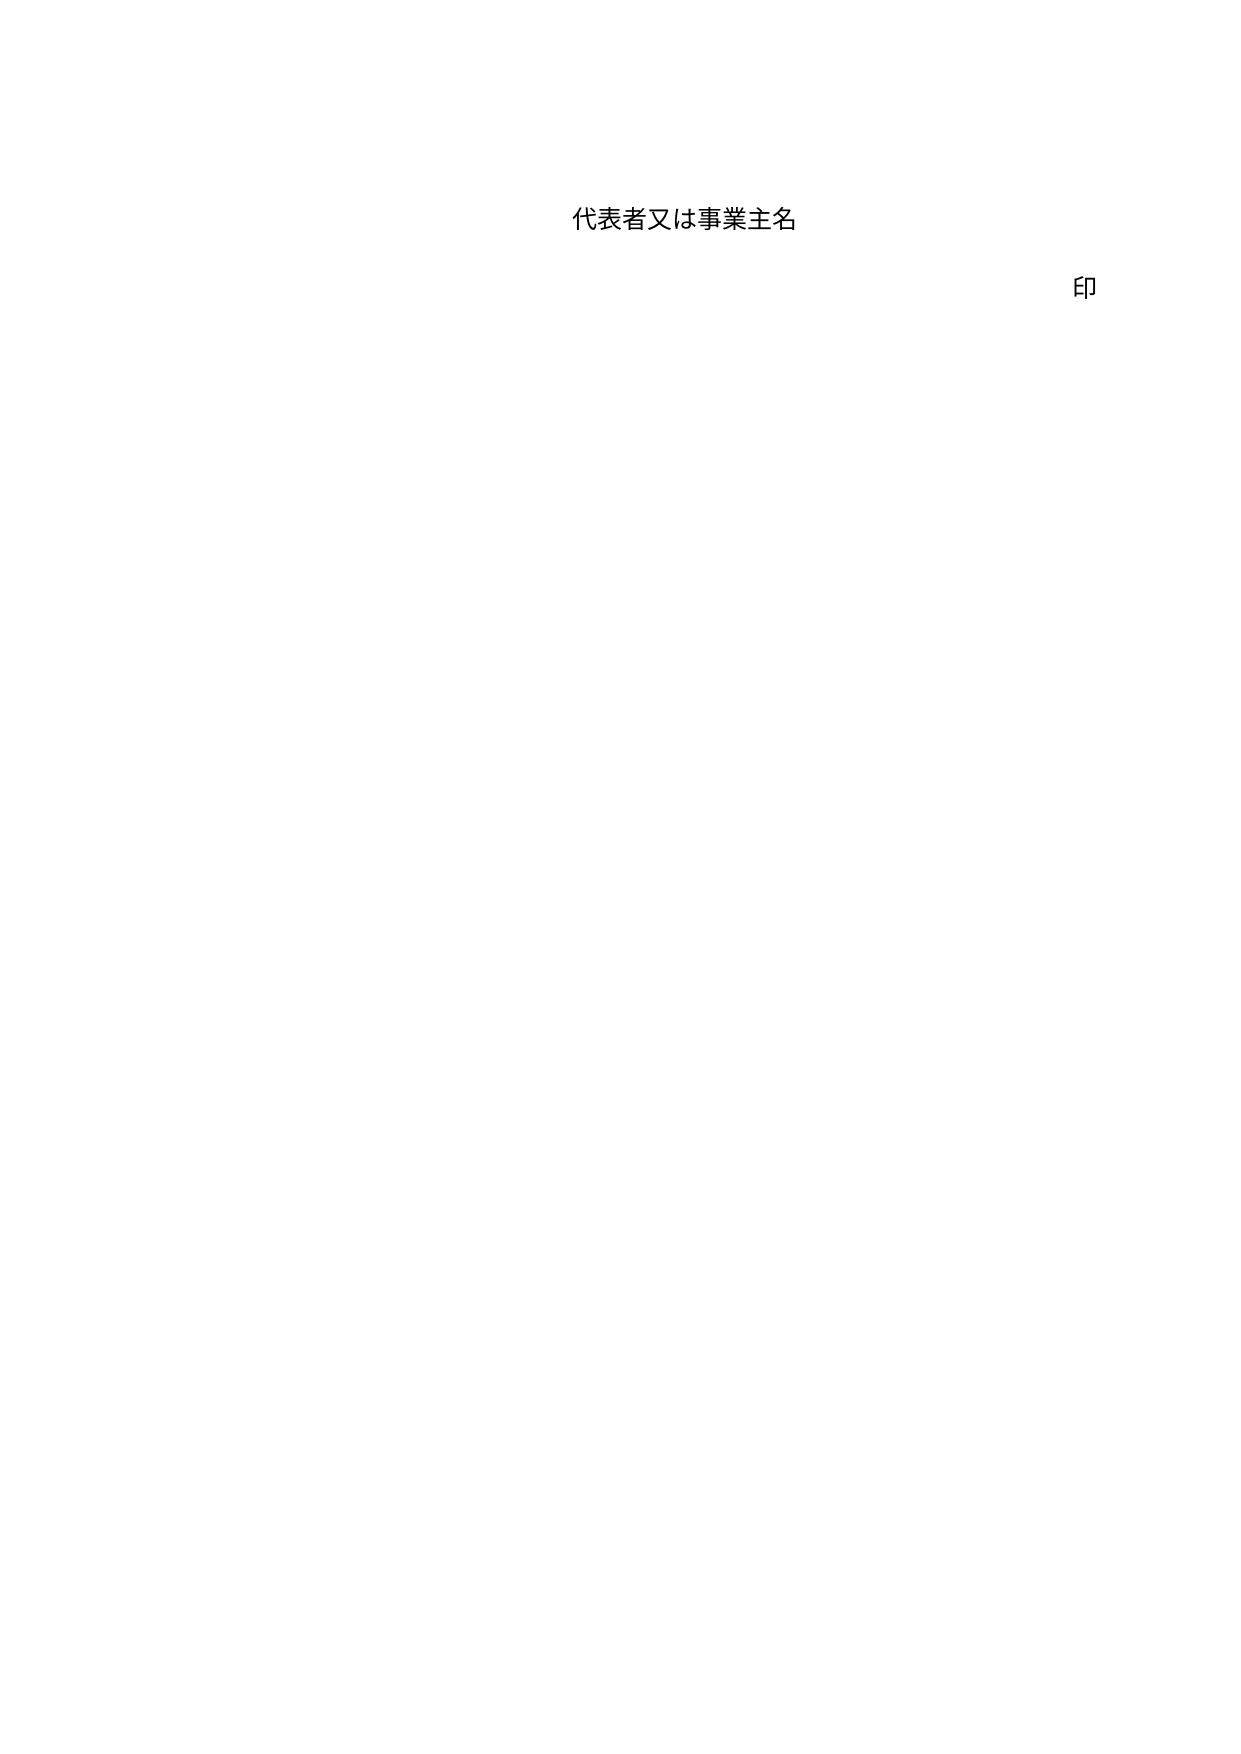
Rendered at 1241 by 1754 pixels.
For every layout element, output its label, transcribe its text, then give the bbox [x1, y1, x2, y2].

text 代表者又は事業主名 印 [148, 183, 1092, 321]
